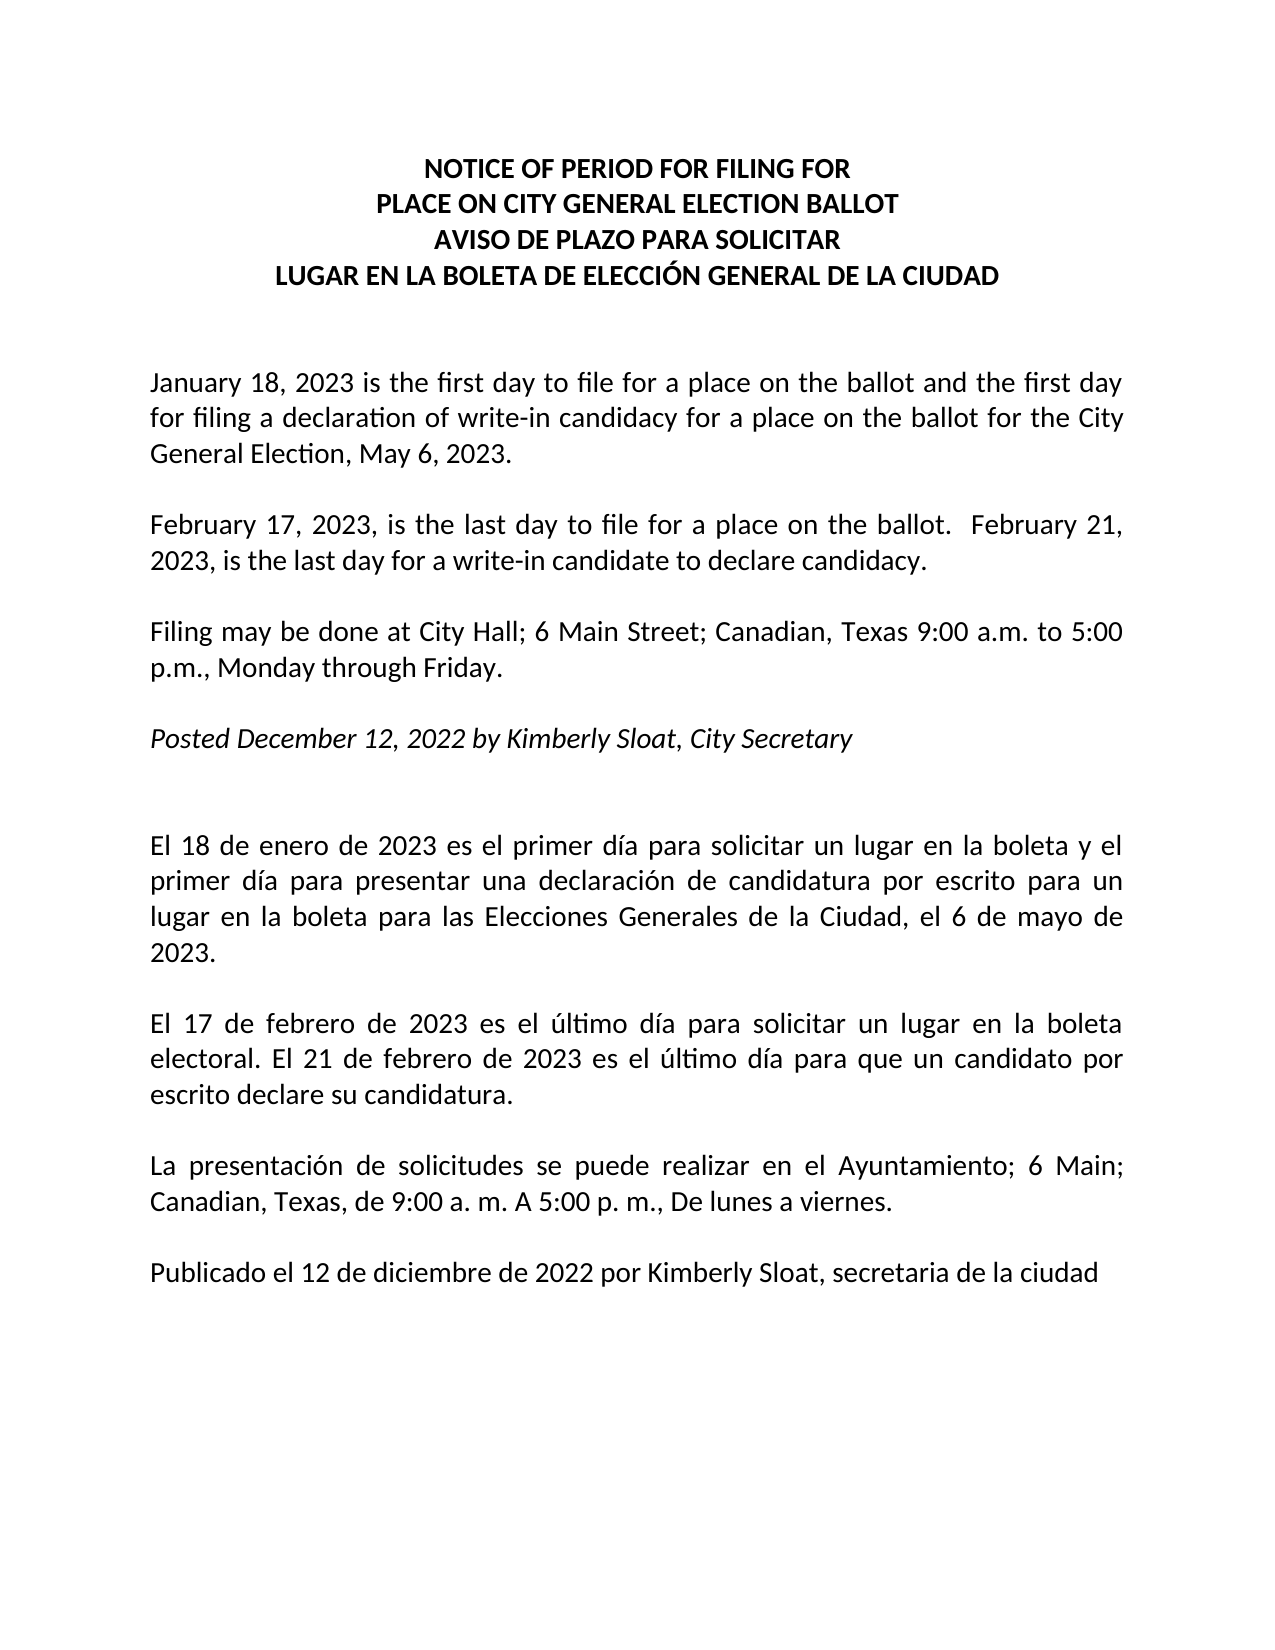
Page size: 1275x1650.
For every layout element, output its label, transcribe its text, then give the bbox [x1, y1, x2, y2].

text LUGAR EN LA BOLETA DE ELECCIÓN GENERAL DE LA CIUDAD [150, 257, 1125, 292]
text February 17, 2023, is the last day to file for a place on the ballot. February 21, 2023, is the last day for a write-in candidate to declare candidacy. [150, 506, 1125, 577]
text Filing may be done at City Hall; 6 Main Street; Canadian, Texas 9:00 a.m. to 5:00 p.m., Monday through Friday. [150, 613, 1125, 684]
text Publicado el 12 de diciembre de 2022 por Kimberly Sloat, secretaria de la ciudad [150, 1254, 1125, 1290]
text January 18, 2023 is the first day to file for a place on the ballot and the first day for filing a declaration of write-in candidacy for a place on the ballot for the City General Election, May 6, 2023. [150, 364, 1125, 471]
text AVISO DE PLAZO PARA SOLICITAR [150, 221, 1125, 257]
text Posted December 12, 2022 by Kimberly Sloat, City Secretary [150, 720, 1125, 756]
text El 17 de febrero de 2023 es el último día para solicitar un lugar en la boleta electoral. El 21 de febrero de 2023 es el último día para que un candidato por escrito declare su candidatura. [150, 1005, 1125, 1112]
text La presentación de solicitudes se puede realizar en el Ayuntamiento; 6 Main; Canadian, Texas, de 9:00 a. m. A 5:00 p. m., De lunes a viernes. [150, 1147, 1125, 1219]
text El 18 de enero de 2023 es el primer día para solicitar un lugar en la boleta y el primer día para presentar una declaración de candidatura por escrito para un lugar en la boleta para las Elecciones Generales de la Ciudad, el 6 de mayo de 2023. [150, 827, 1125, 969]
text PLACE ON CITY GENERAL ELECTION BALLOT [150, 186, 1125, 221]
text NOTICE OF PERIOD FOR FILING FOR [150, 150, 1125, 186]
